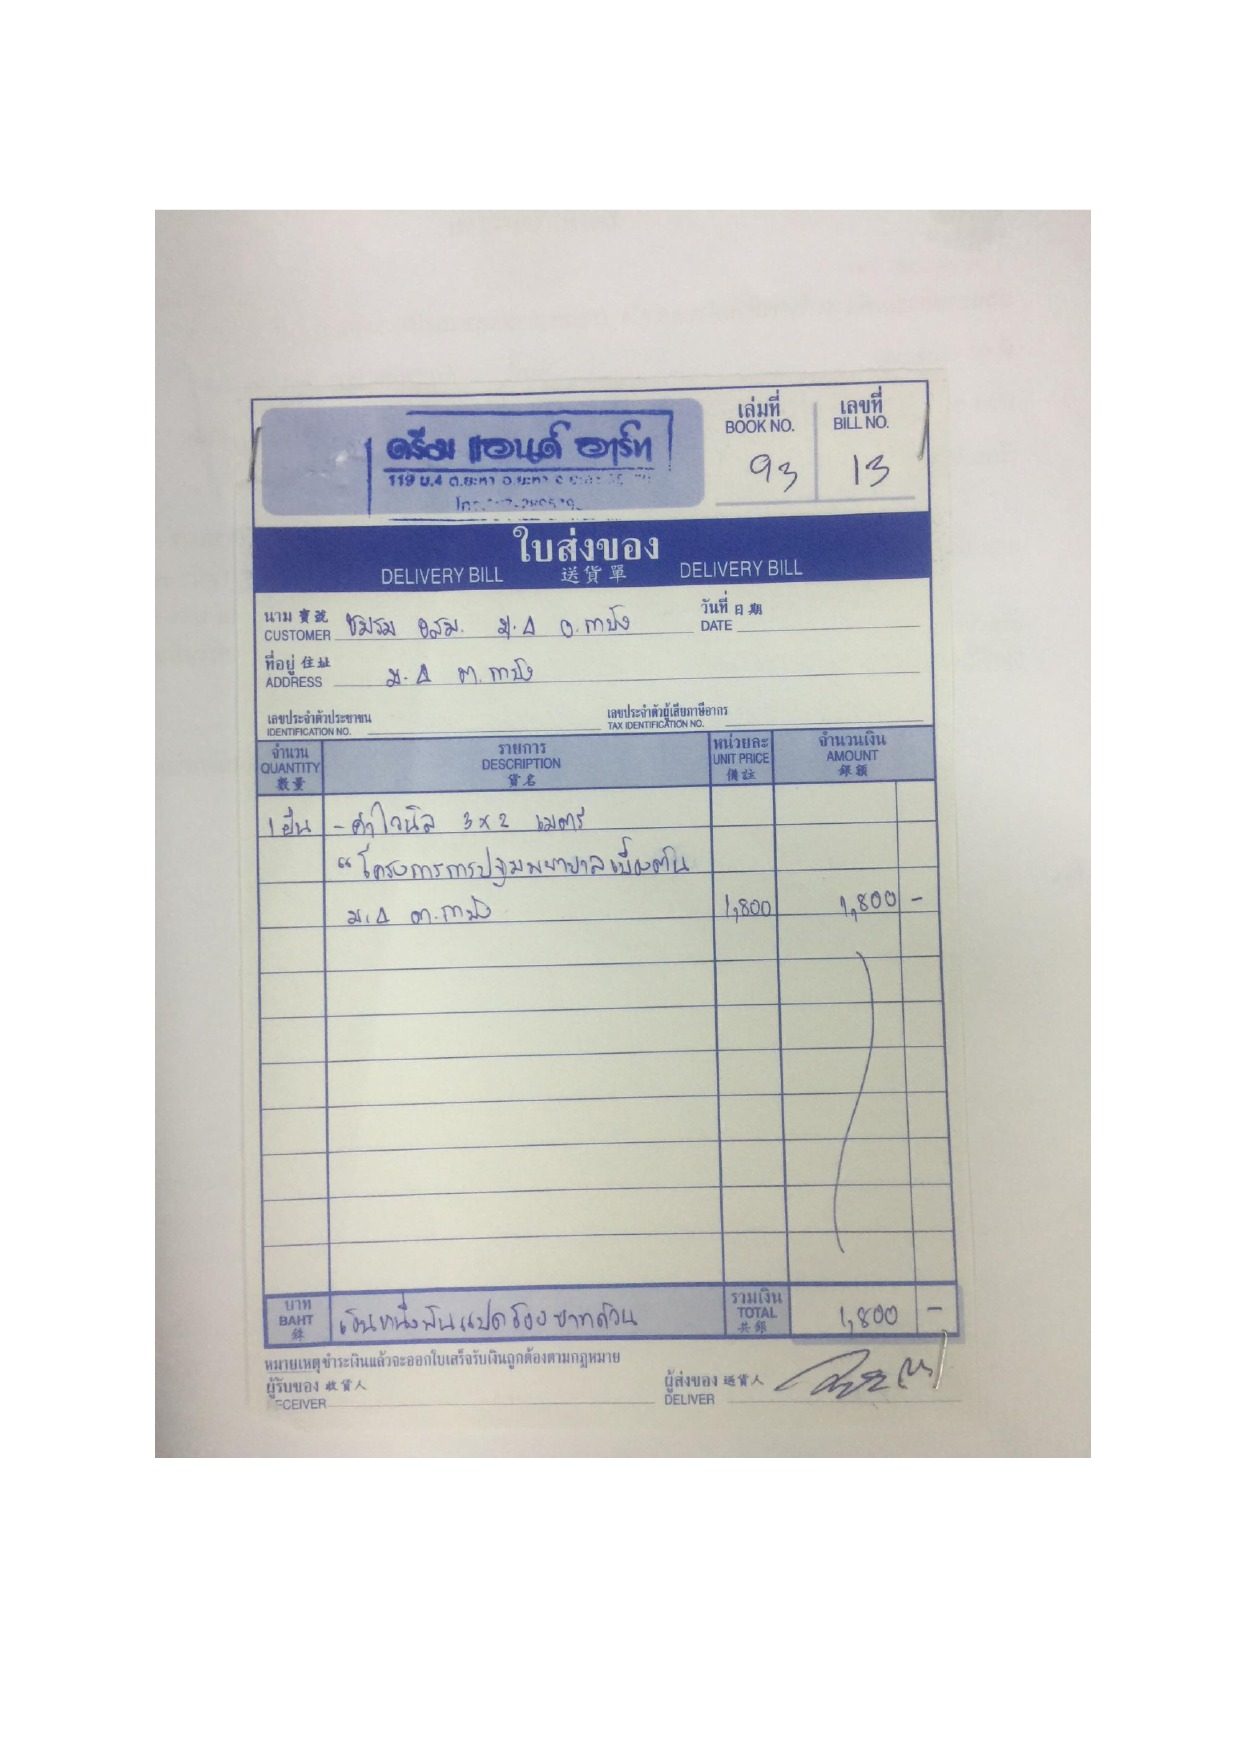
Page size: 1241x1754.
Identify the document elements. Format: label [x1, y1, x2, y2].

picture [156, 211, 1091, 1457]
